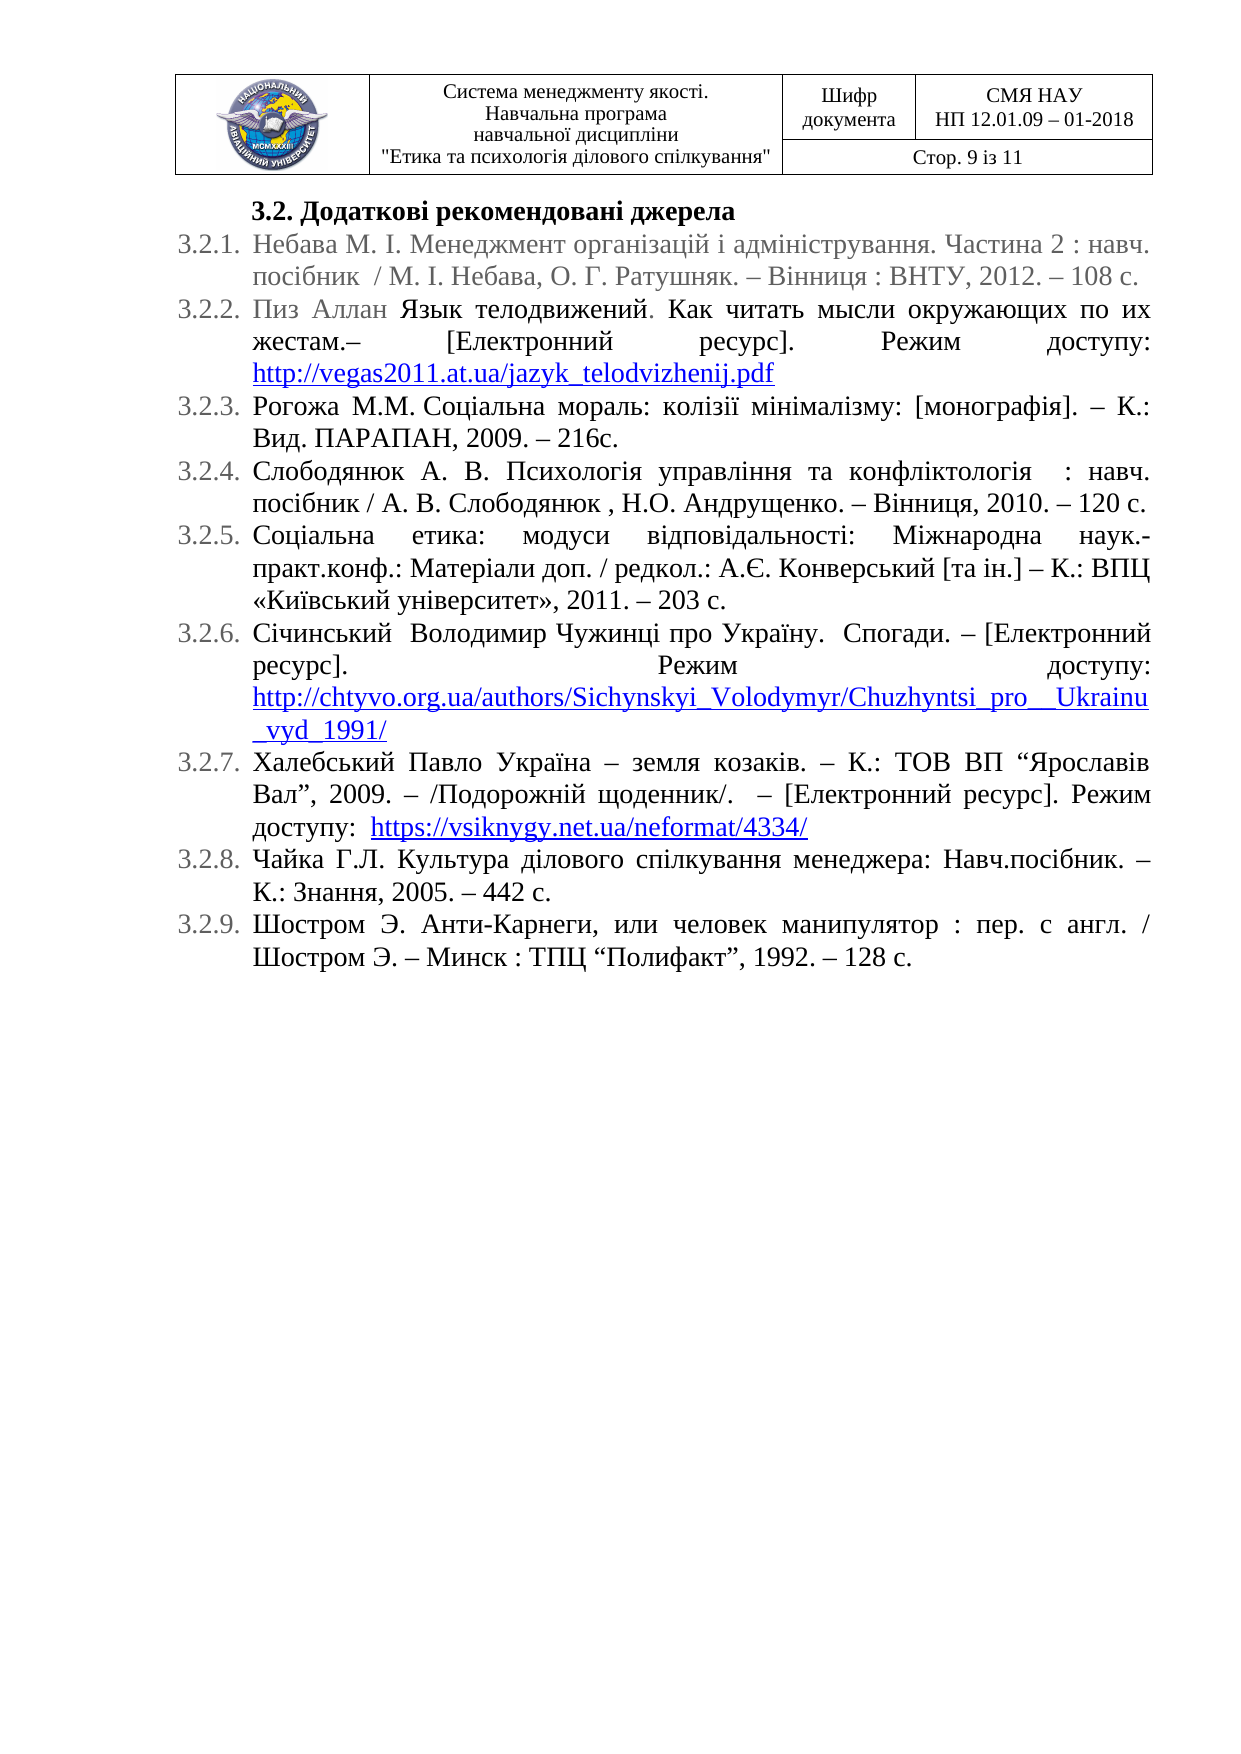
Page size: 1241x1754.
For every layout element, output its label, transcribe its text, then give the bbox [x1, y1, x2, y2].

list Слободянюк А. В. Психологія управління та конфліктологія : навч. посібник / А. В. Слободянюк , Н.О. Андрущенко. – Вінниця, 2010. – 120 с. [177, 454, 1152, 518]
list Січинський Володимир Чужинці про Україну. Спогади. – [Електронний ресурс]. Режим доступу: http://chtyvo.org.ua/authors/Sichynskyi_Volodymyr/Chuzhyntsi_pro__Ukrainu_vyd_1991/ [177, 616, 1152, 745]
list Халебський Павло Україна – земля козаків. – К.: ТОВ ВП “Ярославів Вал”, 2009. – /Подорожній щоденник/. – [Електронний ресурс]. Режим доступу: https://vsiknygy.net.ua/neformat/4334/ [177, 745, 1152, 842]
list Пиз Аллан Язык телодвижений. Как читать мысли окружающих по их жестам.– [Електронний ресурс]. Режим доступу: http://vegas2011.at.ua/jazyk_telodvizhenij.pdf [177, 292, 1152, 389]
text 3.2. Додаткові рекомендовані джерела [177, 194, 1152, 227]
list Рогожа М.М. Соціальна мораль: колізії мінімалізму: [монографія]. – К.: Вид. ПАРАПАН, 2009. – 216с. [177, 389, 1152, 454]
list Соціальна етика: модуси відповідальності: Міжнародна наук.-практ.конф.: Матеріали доп. / редкол.: А.Є. Конверський [та ін.] – К.: ВПЦ «Київський університет», 2011. – 203 с. [177, 518, 1152, 616]
list Небава М. І. Менеджмент організацій і адміністрування. Частина 2 : навч. посібник / М. І. Небава, О. Г. Ратушняк. – Вінниця : ВНТУ, 2012. – 108 с. [177, 227, 1152, 292]
list Шостром Э. Анти-Карнеги, или человек манипулятор : пер. с англ. / Шостром Э. – Минск : ТПЦ “Полифакт”, 1992. – 128 с. [177, 907, 1152, 972]
picture [216, 76, 328, 171]
list Чайка Г.Л. Культура ділового спілкування менеджера: Навч.посібник. – К.: Знання, 2005. – 442 с. [177, 842, 1152, 907]
